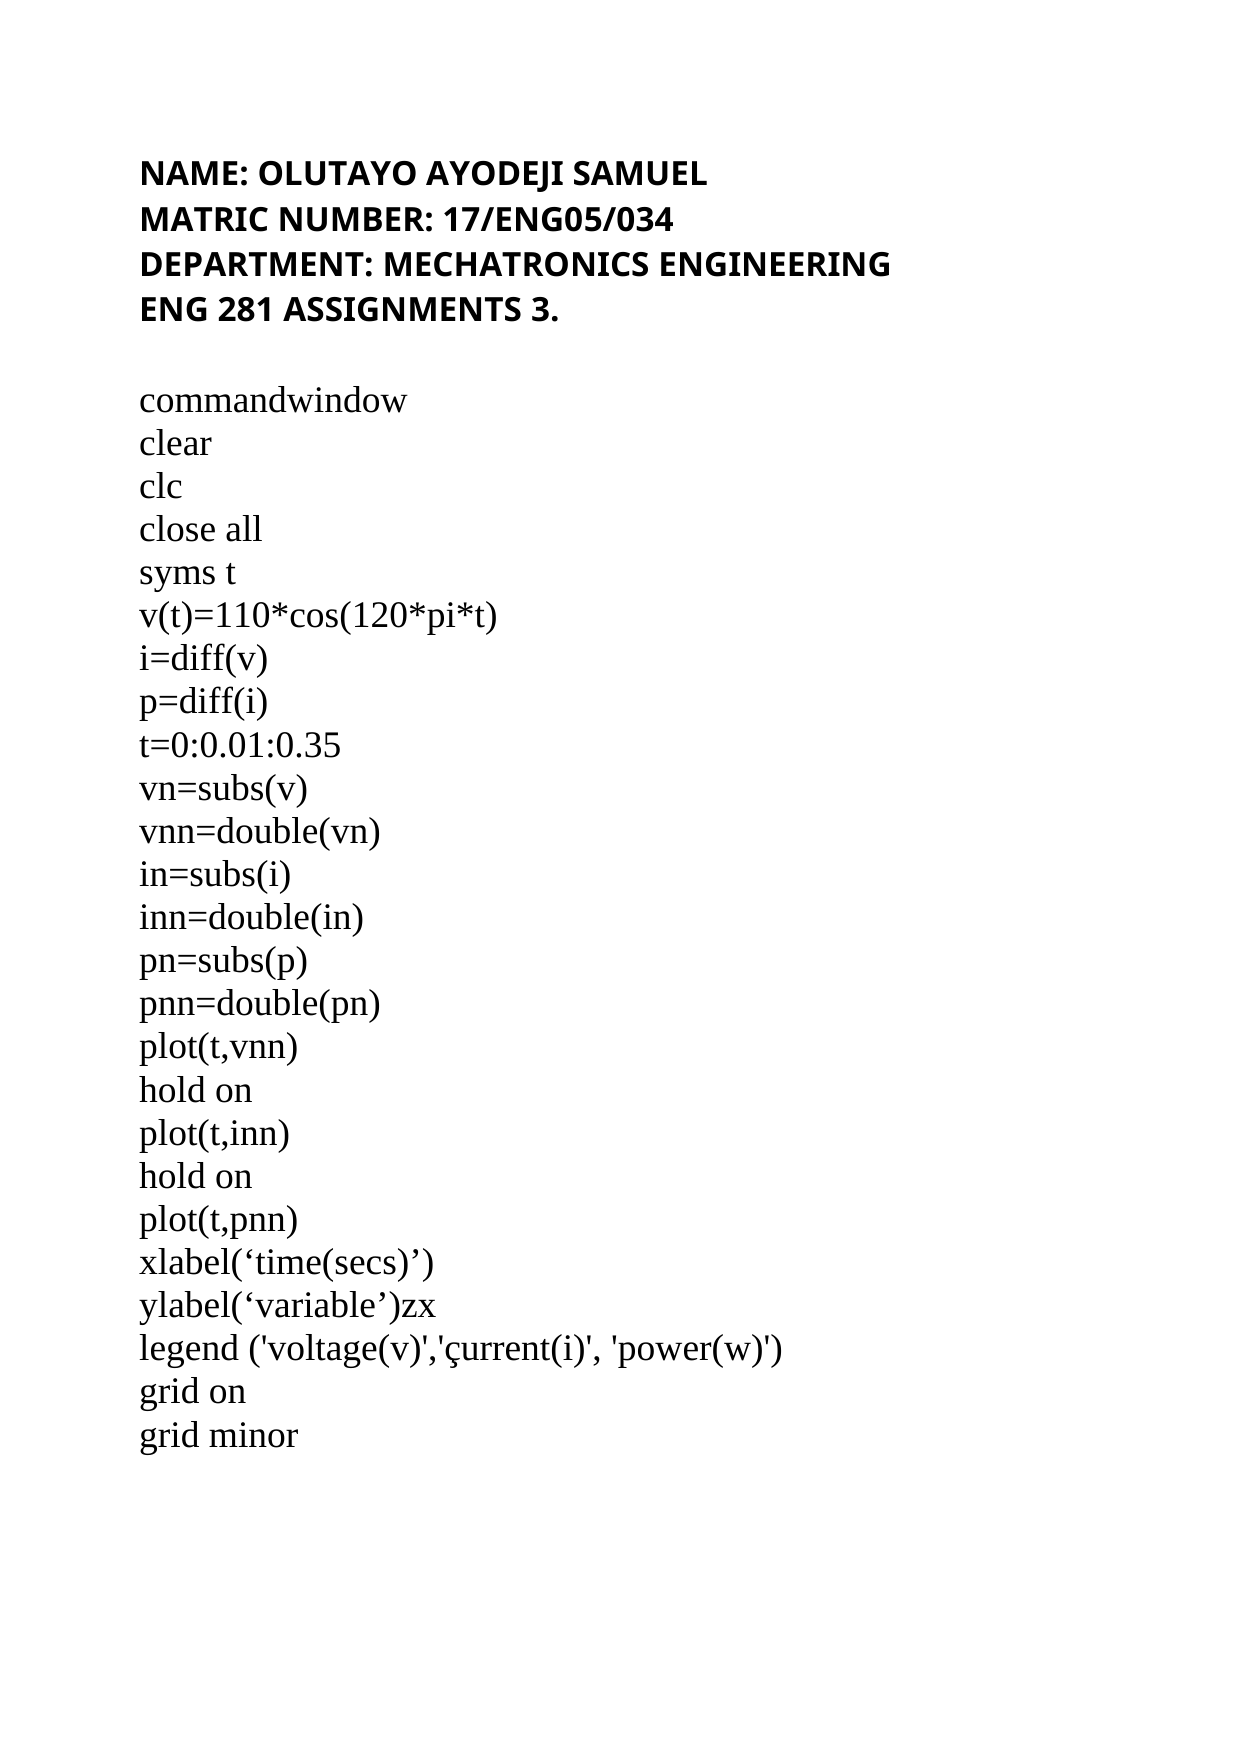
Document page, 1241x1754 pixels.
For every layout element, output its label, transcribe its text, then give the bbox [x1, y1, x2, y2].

text grid on [139, 1369, 1101, 1412]
text vnn=double(vn) [139, 808, 1101, 851]
text p=diff(i) [139, 679, 1101, 722]
text NAME: OLUTAYO AYODEJI SAMUEL [139, 150, 1101, 195]
text close all [139, 506, 1101, 549]
text grid minor [139, 1412, 1101, 1455]
text DEPARTMENT: MECHATRONICS ENGINEERING [139, 241, 1101, 286]
text i=diff(v) [139, 636, 1101, 679]
text inn=double(in) [139, 894, 1101, 938]
text clc [139, 463, 1101, 506]
text legend ('voltage(v)','çurrent(i)', 'power(w)') [139, 1326, 1101, 1369]
text pnn=double(pn) [139, 981, 1101, 1024]
text in=subs(i) [139, 851, 1101, 894]
text ylabel(‘variable’)zx [139, 1283, 1101, 1326]
text v(t)=110*cos(120*pi*t) [139, 593, 1101, 636]
text hold on [139, 1153, 1101, 1196]
text syms t [139, 549, 1101, 593]
text xlabel(‘time(secs)’) [139, 1239, 1101, 1283]
text plot(t,pnn) [139, 1196, 1101, 1239]
text plot(t,inn) [139, 1110, 1101, 1153]
text clear [139, 420, 1101, 463]
text pn=subs(p) [139, 938, 1101, 981]
text MATRIC NUMBER: 17/ENG05/034 [139, 195, 1101, 241]
text plot(t,vnn) [139, 1024, 1101, 1067]
text ENG 281 ASSIGNMENTS 3. [139, 286, 1101, 332]
text t=0:0.01:0.35 [139, 722, 1101, 765]
text vn=subs(v) [139, 765, 1101, 808]
text commandwindow [139, 377, 1101, 420]
text hold on [139, 1067, 1101, 1110]
